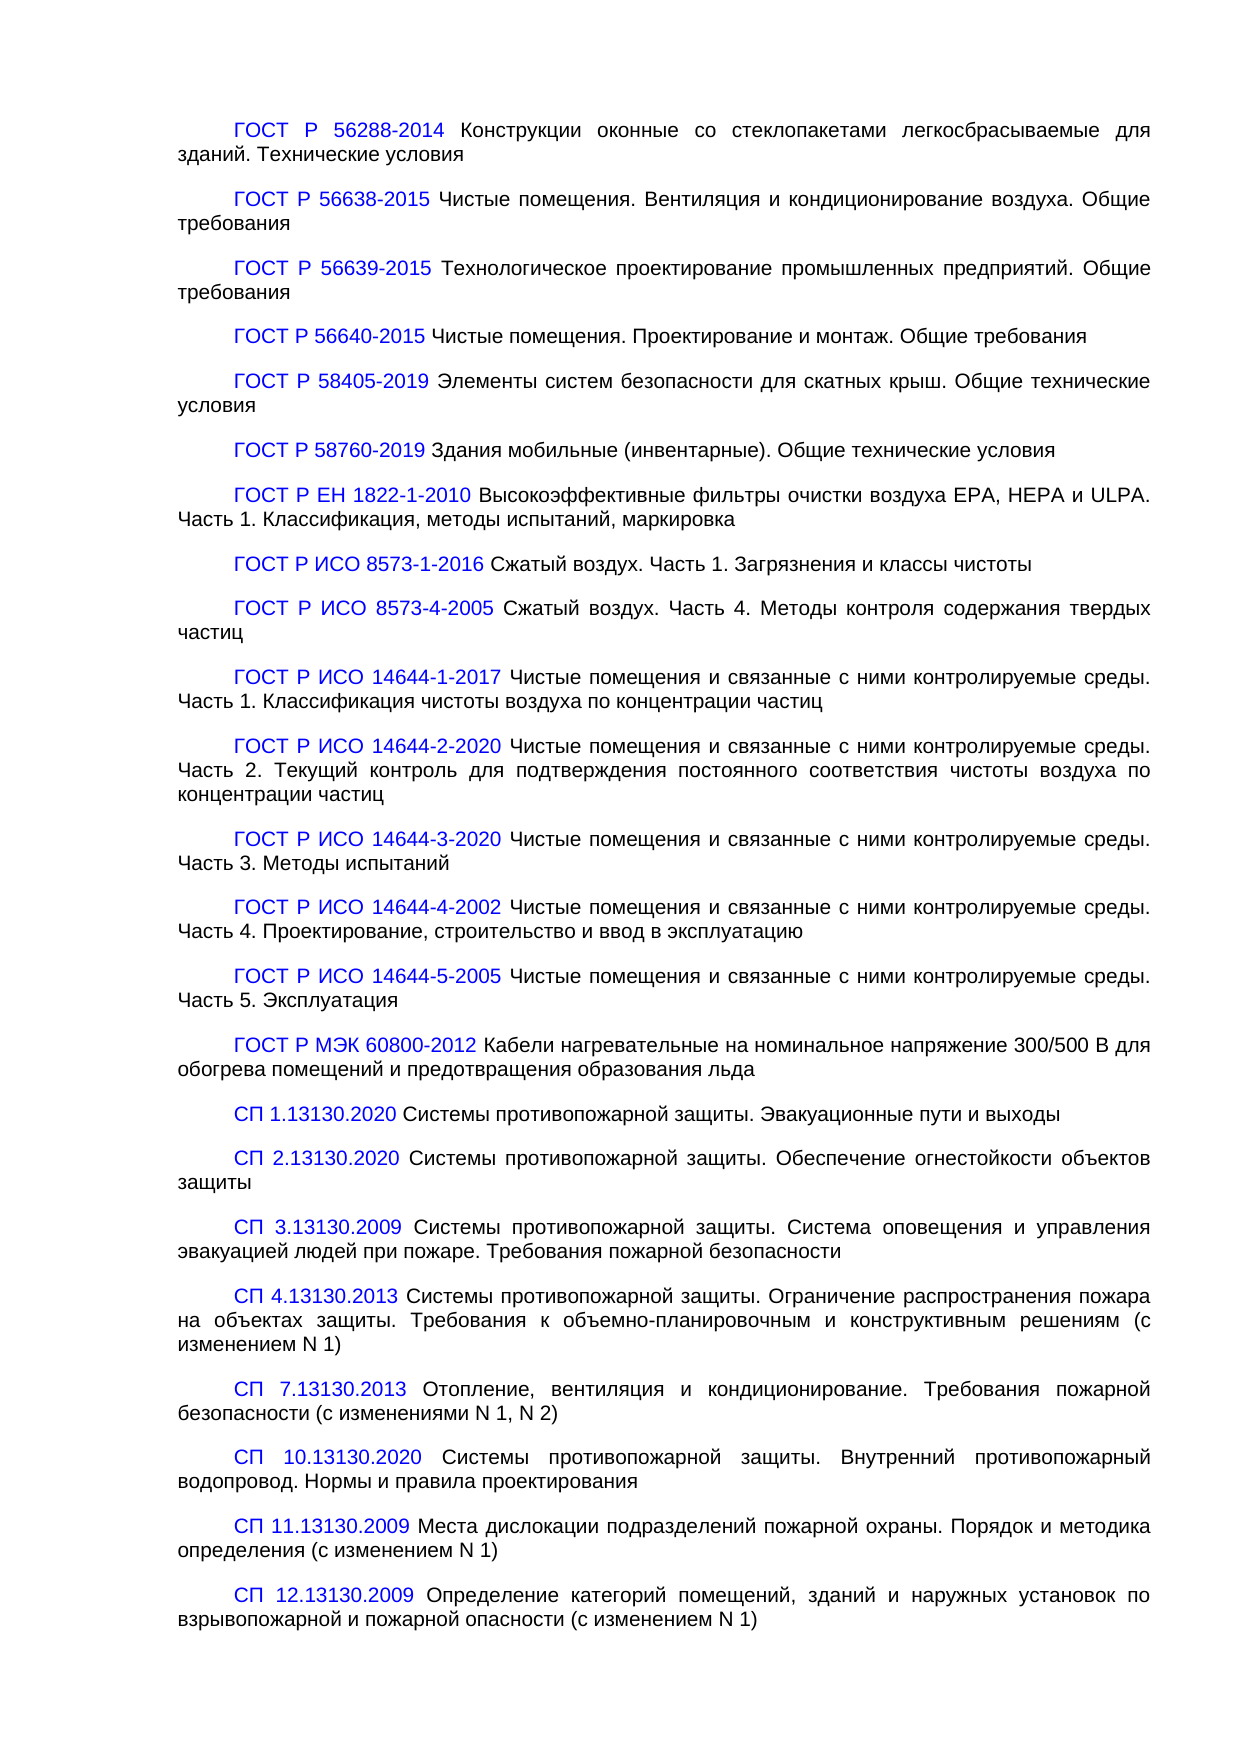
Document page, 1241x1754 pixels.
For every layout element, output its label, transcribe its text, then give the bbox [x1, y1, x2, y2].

text ГОСТ Р ЕН 1822-1-2010 Высокоэффективные фильтры очистки воздуха EPA, HEPA и ULPA. Часть 1. Классификация, методы испытаний, маркировка [177, 483, 1152, 531]
text ГОСТ Р 56640-2015 Чистые помещения. Проектирование и монтаж. Общие требования [177, 324, 1152, 348]
text ГОСТ Р ИСО 14644-4-2002 Чистые помещения и связанные с ними контролируемые среды. Часть 4. Проектирование, строительство и ввод в эксплуатацию [177, 895, 1152, 943]
text ГОСТ Р МЭК 60800-2012 Кабели нагревательные на номинальное напряжение 300/500 В для обогрева помещений и предотвращения образования льда [177, 1033, 1152, 1081]
text СП 4.13130.2013 Системы противопожарной защиты. Ограничение распространения пожара на объектах защиты. Требования к объемно-планировочным и конструктивным решениям (с изменением N 1) [177, 1284, 1152, 1356]
text ГОСТ Р ИСО 14644-1-2017 Чистые помещения и связанные с ними контролируемые среды. Часть 1. Классификация чистоты воздуха по концентрации частиц [177, 665, 1152, 713]
text СП 2.13130.2020 Системы противопожарной защиты. Обеспечение огнестойкости объектов защиты [177, 1146, 1152, 1194]
text СП 11.13130.2009 Места дислокации подразделений пожарной охраны. Порядок и методика определения (с изменением N 1) [177, 1514, 1152, 1562]
text ГОСТ Р 58405-2019 Элементы систем безопасности для скатных крыш. Общие технические условия [177, 369, 1152, 417]
text ГОСТ Р ИСО 8573-4-2005 Сжатый воздух. Часть 4. Методы контроля содержания твердых частиц [177, 596, 1152, 644]
text СП 12.13130.2009 Определение категорий помещений, зданий и наружных установок по взрывопожарной и пожарной опасности (с изменением N 1) [177, 1583, 1152, 1631]
text ГОСТ Р 58760-2019 Здания мобильные (инвентарные). Общие технические условия [177, 438, 1152, 462]
text СП 7.13130.2013 Отопление, вентиляция и кондиционирование. Требования пожарной безопасности (с изменениями N 1, N 2) [177, 1376, 1152, 1424]
text ГОСТ Р ИСО 8573-1-2016 Сжатый воздух. Часть 1. Загрязнения и классы чистоты [177, 551, 1152, 575]
text ГОСТ Р 56288-2014 Конструкции оконные со стеклопакетами легкосбрасываемые для зданий. Технические условия [177, 118, 1152, 166]
text ГОСТ Р 56638-2015 Чистые помещения. Вентиляция и кондиционирование воздуха. Общие требования [177, 187, 1152, 235]
text ГОСТ Р ИСО 14644-2-2020 Чистые помещения и связанные с ними контролируемые среды. Часть 2. Текущий контроль для подтверждения постоянного соответствия чистоты воздуха по концентрации частиц [177, 734, 1152, 806]
text ГОСТ Р 56639-2015 Технологическое проектирование промышленных предприятий. Общие требования [177, 256, 1152, 303]
text ГОСТ Р ИСО 14644-5-2005 Чистые помещения и связанные с ними контролируемые среды. Часть 5. Эксплуатация [177, 964, 1152, 1012]
text ГОСТ Р ИСО 14644-3-2020 Чистые помещения и связанные с ними контролируемые среды. Часть 3. Методы испытаний [177, 826, 1152, 874]
text СП 10.13130.2020 Системы противопожарной защиты. Внутренний противопожарный водопровод. Нормы и правила проектирования [177, 1445, 1152, 1493]
text СП 3.13130.2009 Системы противопожарной защиты. Система оповещения и управления эвакуацией людей при пожаре. Требования пожарной безопасности [177, 1215, 1152, 1263]
text СП 1.13130.2020 Системы противопожарной защиты. Эвакуационные пути и выходы [177, 1101, 1152, 1125]
